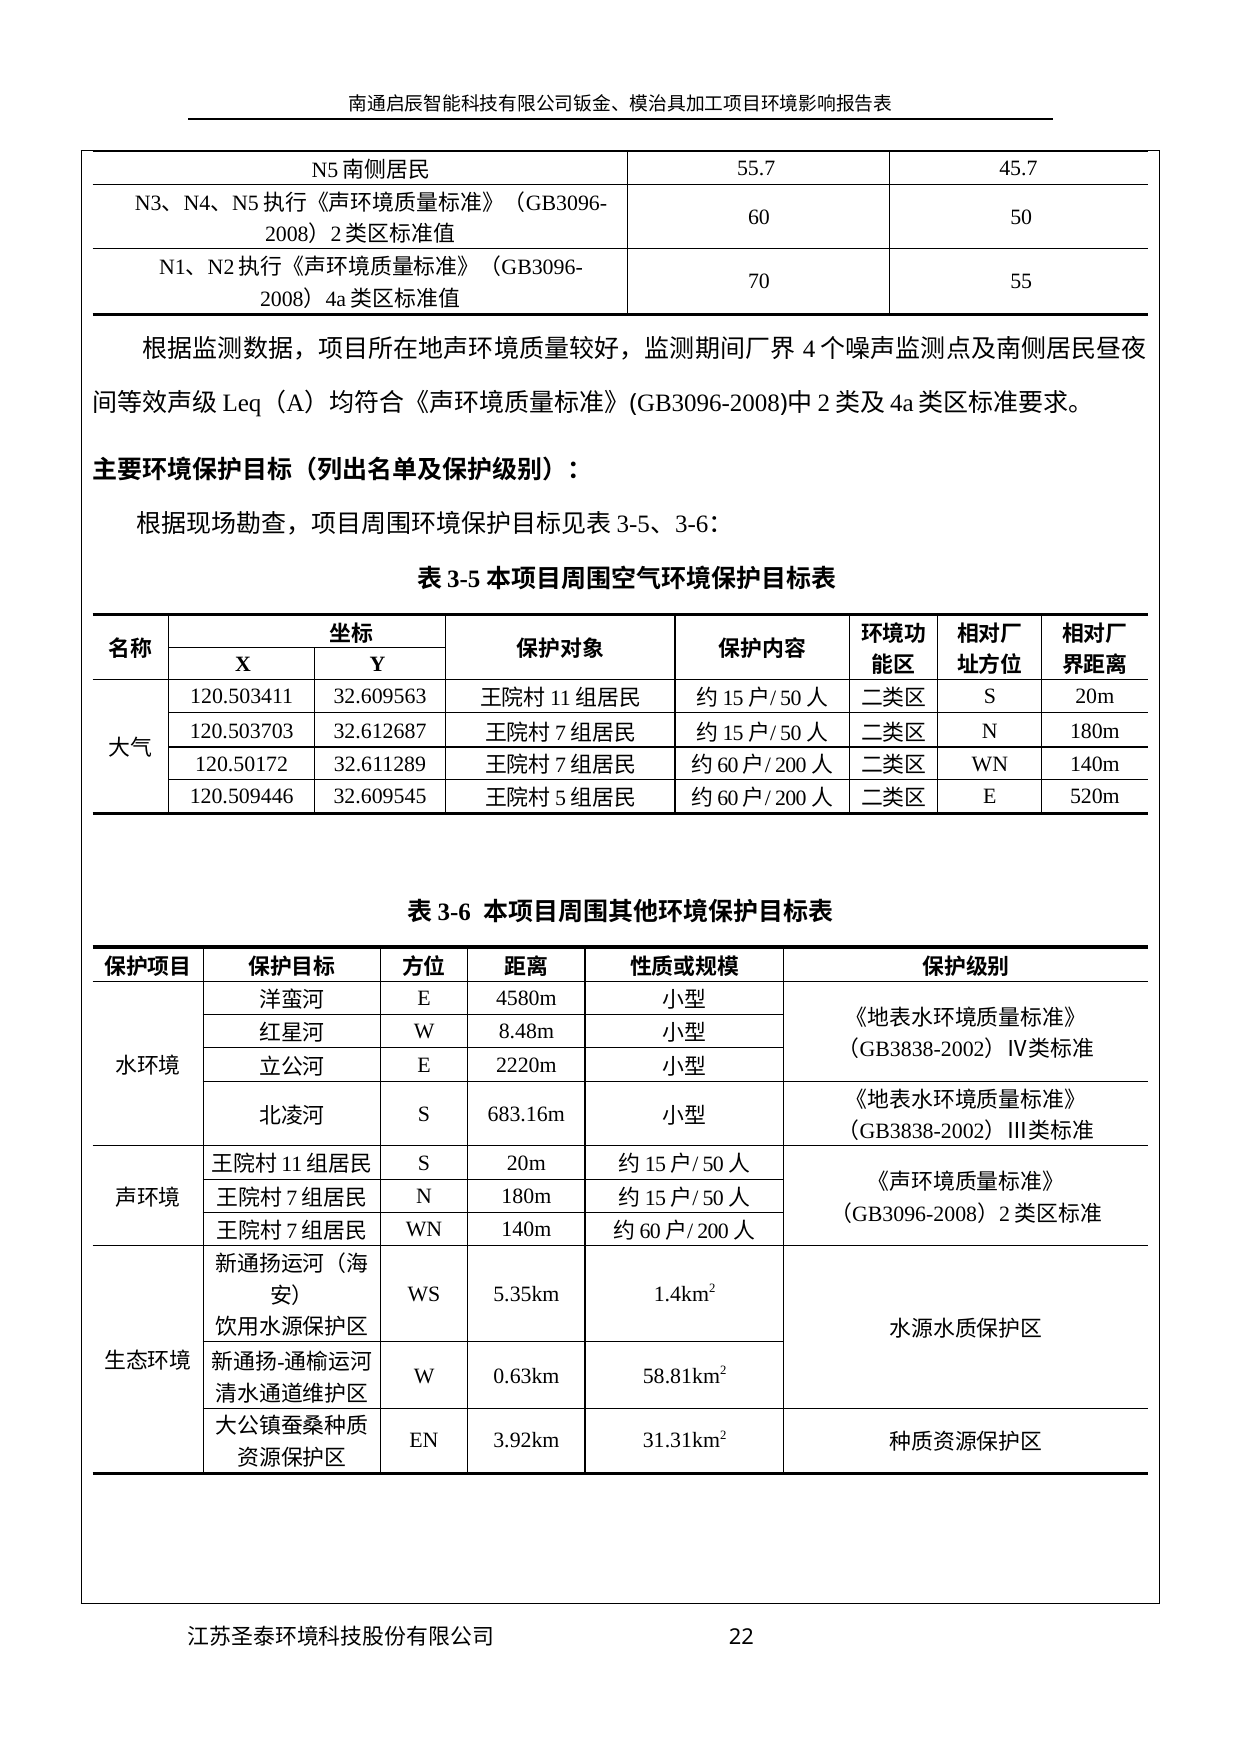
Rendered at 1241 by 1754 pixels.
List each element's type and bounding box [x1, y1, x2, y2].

table_header [82, 151, 1159, 1603]
